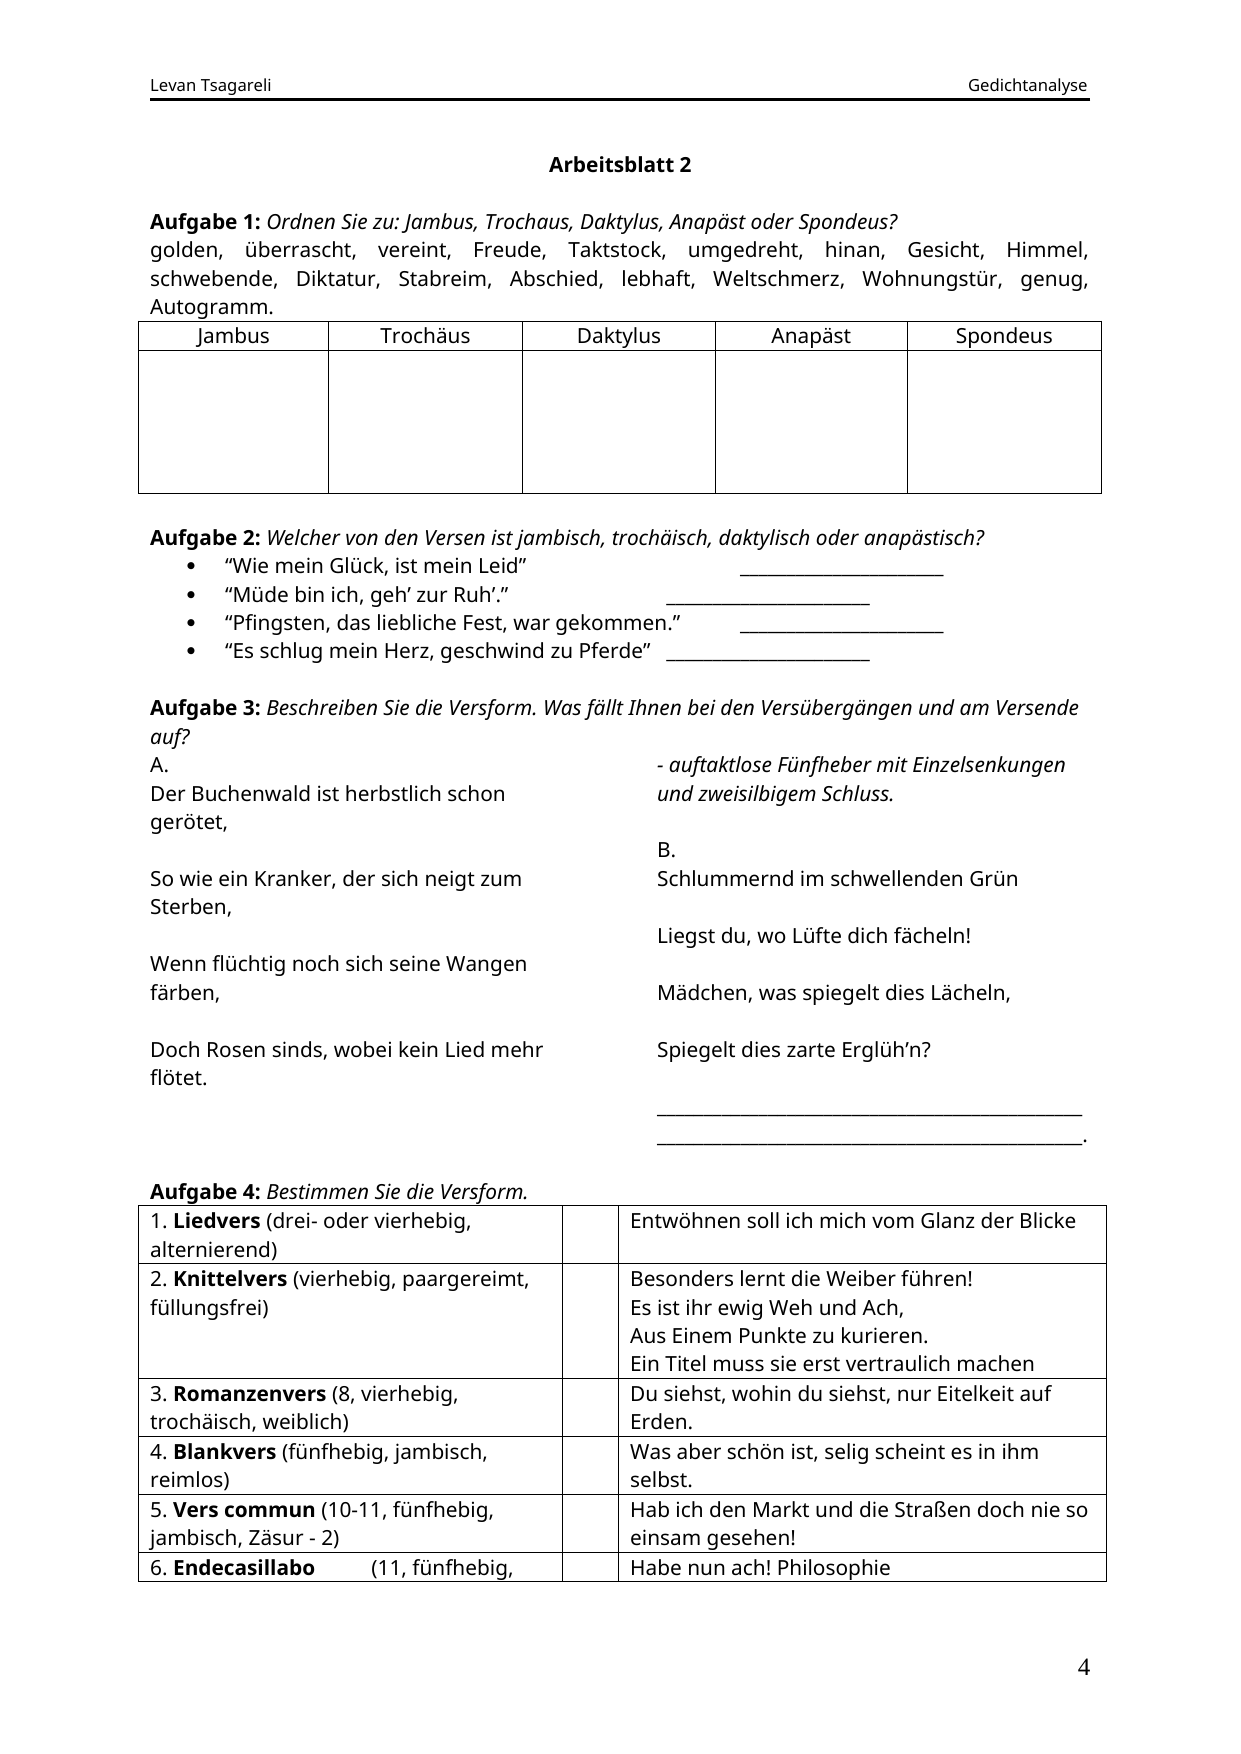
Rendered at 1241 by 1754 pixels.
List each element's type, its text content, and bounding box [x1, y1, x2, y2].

table_cell [563, 1437, 618, 1494]
text - auftaktlose Fünfheber mit Einzelsenkungen und zweisilbigem Schluss. [657, 750, 1090, 807]
table_header Jambus [139, 322, 328, 350]
table_header Entwöhnen soll ich vom Glanz der Blicke [619, 1206, 1106, 1263]
text Aufgabe 2: Welcher von den Versen ist jambisch, trochäisch, daktylisch oder anapästisch? [150, 523, 1090, 551]
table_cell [619, 1553, 1106, 1581]
text Aufgabe 1: Ordnen Sie zu: Jambus, Trochaus, Daktylus, Anapäst oder Spondeus? [150, 207, 1090, 235]
list “Pfingsten, das liebliche Fest, war gekommen.” ______________________ [187, 608, 1090, 637]
table_header Spondeus [908, 322, 1101, 350]
table_cell Besonders lernt die Weiber führen! Es ist ihr ewig Weh und Ach, Aus Einem Punkte zu kurieren. Ein Titel muss sie erst vertraulich machen [619, 1264, 1106, 1378]
table_cell [329, 351, 522, 493]
table_cell 3. Romanzenvers (8, vierhebig, trochäisch, weiblich) [139, 1379, 562, 1436]
text So wie ein Kranker, der sich neigt zum Sterben, [150, 864, 583, 921]
text Mädchen, was spiegelt dies Lächeln, [657, 978, 1090, 1006]
list “Wie mein Glück, ist mein Leid” ______________________ [187, 551, 1090, 580]
table_cell [716, 351, 907, 493]
table_cell [908, 351, 1101, 493]
text Der Buchenwald ist herbstlich schon gerötet, [150, 779, 583, 836]
text Schlummernd im schwellenden Grün [657, 864, 1090, 892]
text B. [657, 836, 1090, 864]
table_header 1. Liedvers (drei- oder vierhebig, alternierend) [139, 1206, 562, 1263]
text Aufgabe 4: Bestimmen Sie die Versform. [150, 1177, 1090, 1205]
text Spiegelt dies zarte Erglüh’n? [657, 1035, 1090, 1063]
table_cell Was aber schön ist, selig scheint es in ihm selbst. [619, 1437, 1106, 1494]
table_header Daktylus [523, 322, 715, 350]
table_cell [563, 1264, 618, 1378]
table_cell Hab ich den Markt und die Straßen doch nie so einsam gesehen! [619, 1495, 1106, 1552]
text Aufgabe 3: Beschreiben Sie die Versform. Was fällt Ihnen bei den Versübergängen und am Versende auf? [150, 693, 1090, 750]
table_cell Du siehst, wohin du siehst, nur Eitelkeit auf Erden. [619, 1379, 1106, 1436]
table_header Trochäus [329, 322, 522, 350]
table_header [563, 1206, 618, 1263]
text ____________________________________________________________________________________________. [657, 1092, 1090, 1148]
table_header Anapäst [716, 322, 907, 350]
text Doch Rosen sinds, wobei kein Lied mehr flötet. [150, 1035, 583, 1092]
table_cell 5. Vers commun (10-11, fünfhebig, jambisch, Zäsur - 2) [139, 1495, 562, 1552]
text golden, überrascht, vereint, Freude, Taktstock, umgedreht, hinan, Gesicht, Himmel, schwebende, Diktatur, Stabreim, Abschied, lebhaft, Weltschmerz, Wohnungstür, genug, Autogramm. [150, 235, 1090, 321]
table_cell [563, 1379, 618, 1436]
table_cell [563, 1495, 618, 1552]
text A. [150, 750, 583, 779]
list “Es schlug mein Herz, geschwind zu Pferde” ______________________ [187, 637, 1090, 665]
table_cell [523, 351, 715, 493]
text Arbeitsblatt 2 [150, 150, 1090, 178]
table_cell [563, 1553, 618, 1581]
text Liegst du, wo Lüfte dich fächeln! [657, 921, 1090, 949]
table_cell [139, 351, 328, 493]
table_cell 2. Knittelvers (vierhebig, paargereimt, füllungsfrei) [139, 1264, 562, 1378]
list “Müde bin ich, geh’ zur Ruh’.” ______________________ [187, 580, 1090, 608]
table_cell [139, 1553, 562, 1581]
text Wenn flüchtig noch sich seine Wangen färben, [150, 949, 583, 1006]
table_cell 4. Blankvers (fünfhebig, jambisch, reimlos) [139, 1437, 562, 1494]
